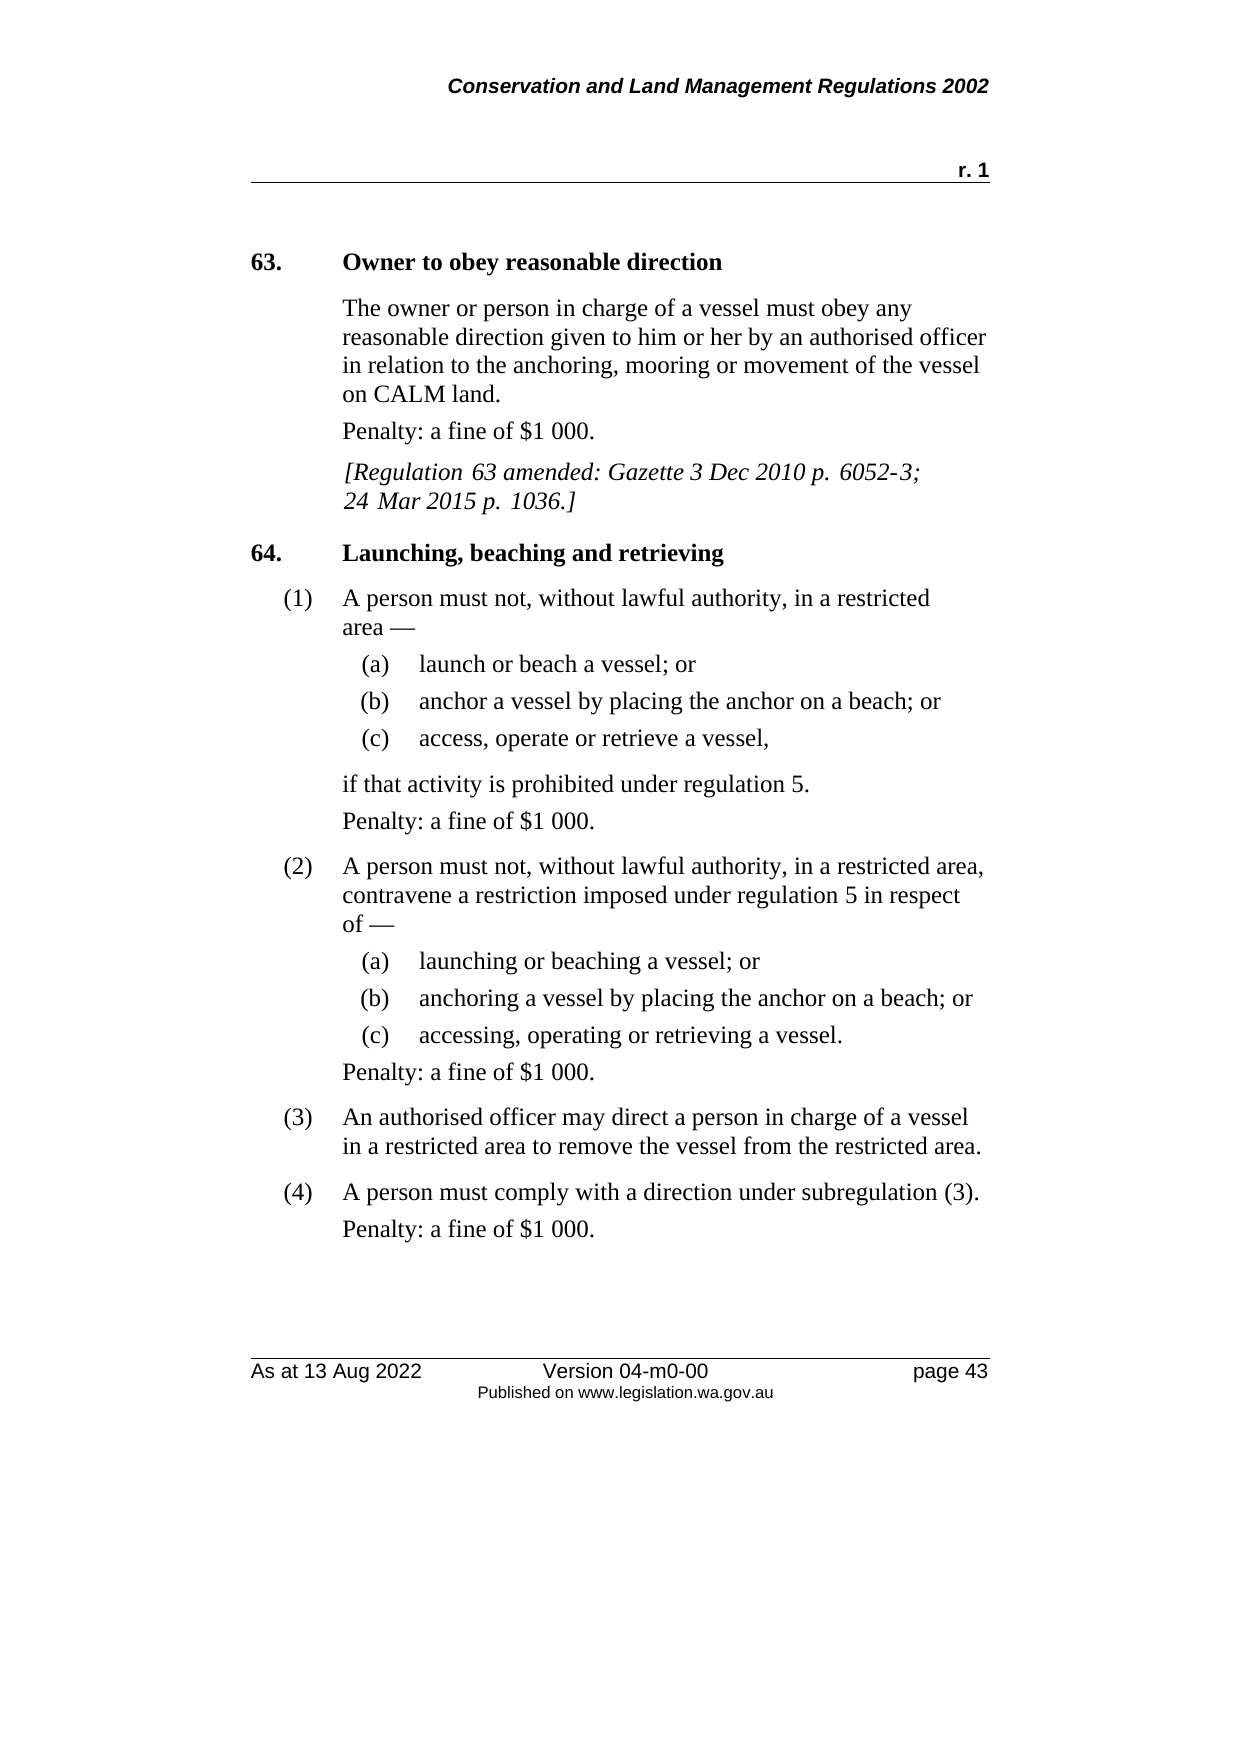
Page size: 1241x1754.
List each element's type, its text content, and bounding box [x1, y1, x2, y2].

text (1) A person must not, without lawful authority, in a restricted area — [251, 583, 990, 641]
text (c) access, operate or retrieve a vessel, [251, 723, 990, 752]
text Penalty: a fine of $1 000. [251, 1057, 990, 1086]
text (4) A person must comply with a direction under subregulation (3). [251, 1177, 990, 1205]
text Penalty: a fine of $1 000. [251, 416, 990, 445]
text (c) accessing, operating or retrieving a vessel. [251, 1020, 990, 1049]
subtitle 63. Owner to obey reasonable direction [251, 247, 990, 276]
text (3) An authorised officer may direct a person in charge of a vessel in a restricted area to remove the vessel from the restricted area. [251, 1102, 990, 1160]
text (b) anchoring a vessel by placing the anchor on a beach; or [251, 983, 990, 1012]
text if that activity is prohibited under regulation 5. [251, 769, 990, 797]
text (a) launching or beaching a vessel; or [251, 946, 990, 974]
text [Regulation 63 amended: Gazette 3 Dec 2010 p. 6052-3; 24 Mar 2015 p. 1036.] [251, 457, 990, 515]
subtitle 64. Launching, beaching and retrieving [251, 538, 990, 567]
text (a) launch or beach a vessel; or [251, 649, 990, 678]
text The owner or person in charge of a vessel must obey any reasonable direction given to him or her by an authorised officer in relation to the anchoring, mooring or movement of the vessel on CALM land. [251, 293, 990, 408]
text (b) anchor a vessel by placing the anchor on a beach; or [251, 686, 990, 715]
text (2) A person must not, without lawful authority, in a restricted area, contravene a restriction imposed under regulation 5 in respect of — [251, 851, 990, 937]
text Penalty: a fine of $1 000. [251, 1214, 990, 1242]
text Penalty: a fine of $1 000. [251, 806, 990, 834]
